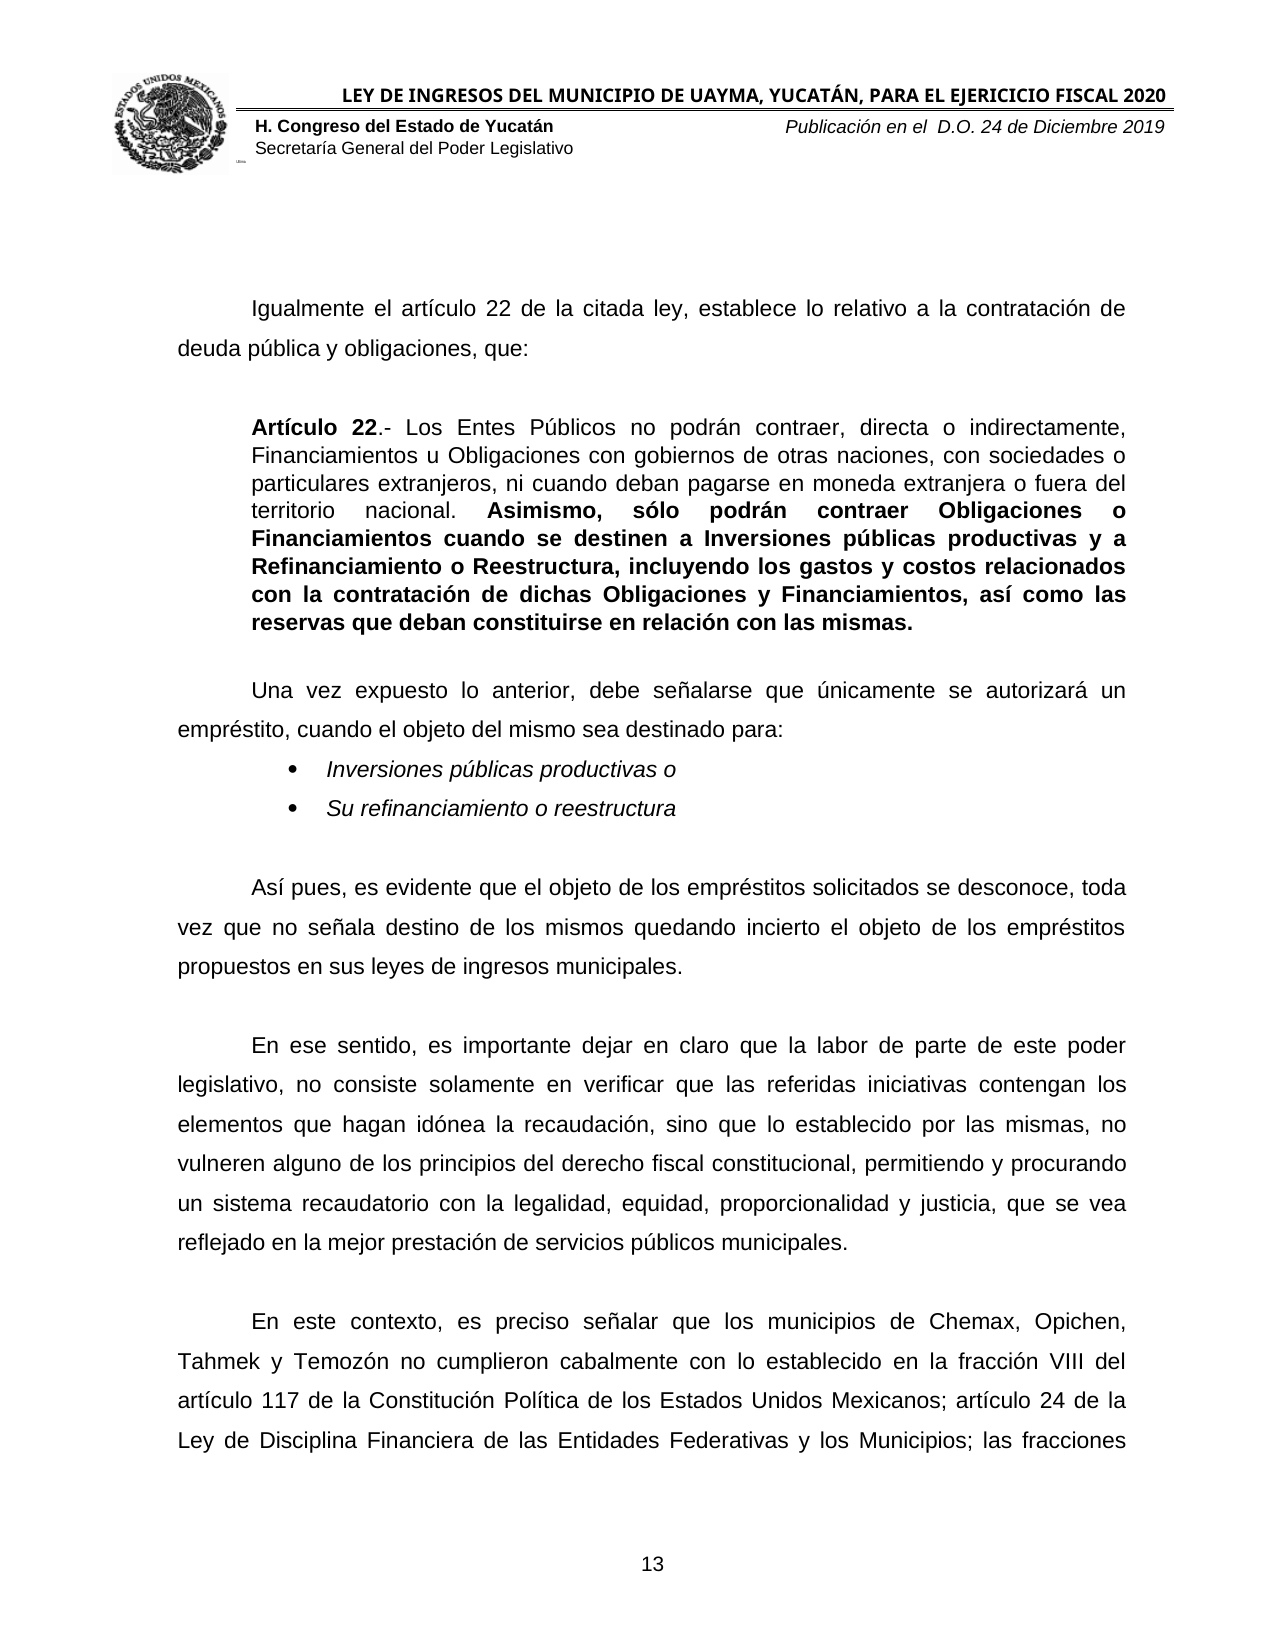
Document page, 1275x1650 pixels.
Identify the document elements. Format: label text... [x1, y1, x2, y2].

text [177, 1308, 1127, 1453]
text Artículo 22.- Los Entes Públicos no podrán contraer, directa o indirectamente, Financiamientos u Obligaciones con gobiernos de otras naciones, con sociedades o particulares extranjeros, ni cuando deban pagarse en moneda extranjera o fuera del territorio nacional. Asimismo, sólo podrán contraer Obligaciones o Financiamientos cuando se destinen a Inversiones públicas productivas y a Refinanciamiento o Reestructura, incluyendo los gastos y costos relacionados con la contratación de dichas Obligaciones y Financiamientos, así como las reservas que deban constituirse en relación con las mismas. [251, 414, 1127, 636]
text Así pues, es evidente que el objeto de los empréstitos solicitados se desconoce, toda vez que no señala destino de los mismos quedando incierto el objeto de los empréstitos propuestos en sus leyes de ingresos municipales. [177, 874, 1127, 979]
list Inversiones públicas productivas o [288, 756, 1127, 782]
text Igualmente el artículo 22 de la citada ley, establece lo relativo a la contratación de deuda pública y obligaciones, que: [177, 295, 1127, 361]
text Una vez expuesto lo anterior, debe señalarse que únicamente se autorizará un empréstito, cuando el objeto del mismo sea destinado para: [177, 677, 1127, 742]
list Su refinanciamiento o reestructura [288, 795, 1127, 821]
text En ese sentido, es importante dejar en claro que la labor de parte de este poder legislativo, no consiste solamente en verificar que las referidas iniciativas contengan los elementos que hagan idónea la recaudación, sino que lo establecido por las mismas, no vulneren alguno de los principios del derecho fiscal constitucional, permitiendo y procurando un sistema recaudatorio con la legalidad, equidad, proporcionalidad y justicia, que se vea reflejado en la mejor prestación de servicios públicos municipales. [177, 1032, 1127, 1256]
